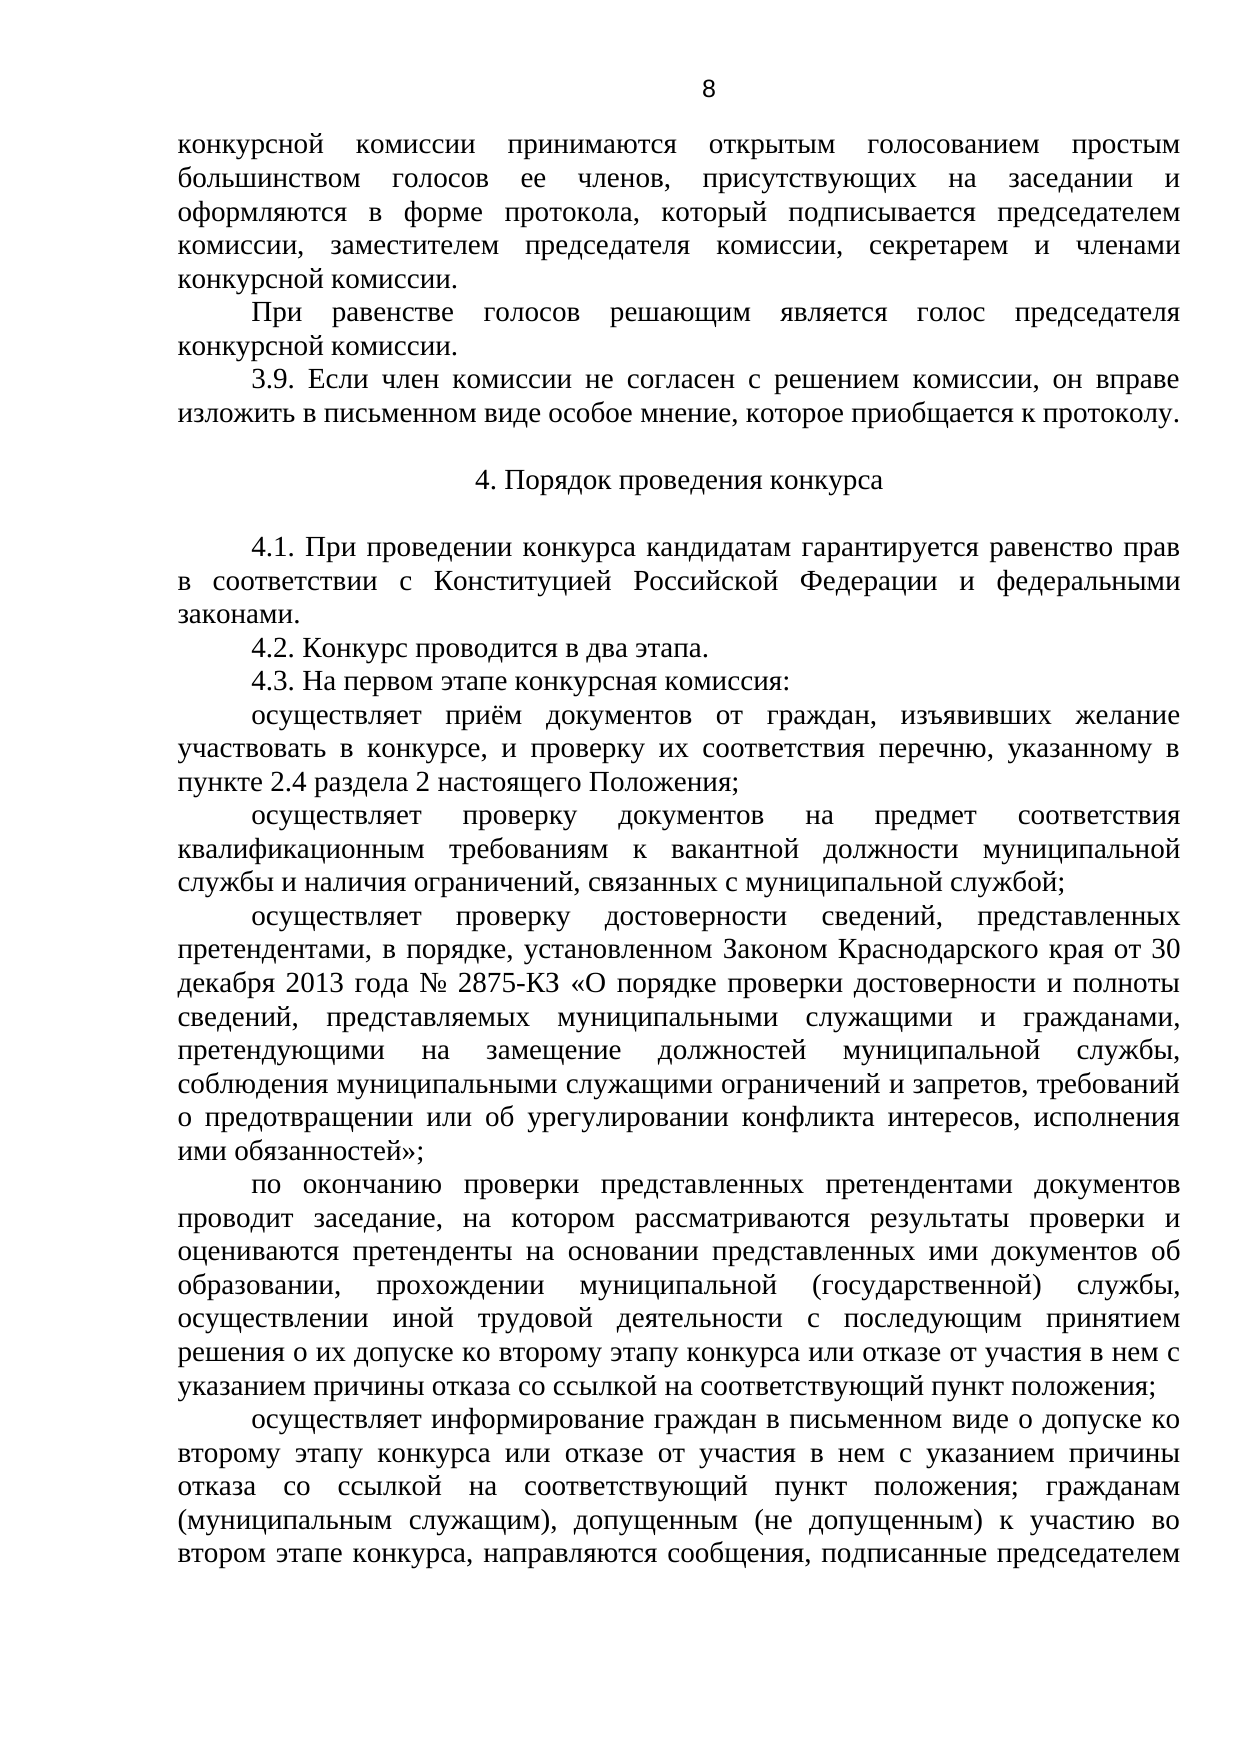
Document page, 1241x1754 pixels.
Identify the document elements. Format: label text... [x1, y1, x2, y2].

text по окончанию проверки представленных претендентами документов проводит заседание, на котором рассматриваются результаты проверки и оцениваются претенденты на основании представленных ими документов об образовании, прохождении муниципальной (государственной) службы, осуществлении иной трудовой деятельности с последующим принятием решения о их допуске ко второму этапу конкурса или отказе от участия в нем с указанием причины отказа со ссылкой на соответствующий пункт положения; [177, 1166, 1181, 1401]
text 4.3. На первом этапе конкурсная комиссия: [177, 663, 1181, 697]
text осуществляет приём документов от граждан, изъявивших желание участвовать в конкурсе, и проверку их соответствия перечню, указанному в пункте 2.4 раздела 2 настоящего Положения; [177, 697, 1181, 797]
text 4.1. При проведении конкурса кандидатам гарантируется равенство прав в соответствии с Конституцией Российской Федерации и федеральными законами. [177, 529, 1181, 630]
text 4. Порядок проведения конкурса [177, 462, 1181, 496]
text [177, 1401, 1181, 1569]
text 4.2. Конкурс проводится в два этапа. [177, 630, 1181, 663]
text осуществляет проверку документов на предмет соответствия квалификационным требованиям к вакантной должности муниципальной службы и наличия ограничений, связанных с муниципальной службой; [177, 797, 1181, 898]
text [177, 127, 1181, 294]
text При равенстве голосов решающим является голос председателя конкурсной комиссии. [177, 294, 1181, 361]
text 3.9. Если член комиссии не согласен с решением комиссии, он вправе изложить в письменном виде особое мнение, которое приобщается к протоколу. [177, 361, 1181, 428]
text осуществляет проверку достоверности сведений, представленных претендентами, в порядке, установленном Законом Краснодарского края от 30 декабря 2013 года № 2875-КЗ «О порядке проверки достоверности и полноты сведений, представляемых муниципальными служащими и гражданами, претендующими на замещение должностей муниципальной службы, соблюдения муниципальными служащими ограничений и запретов, требований о предотвращении или об урегулировании конфликта интересов, исполнения ими обязанностей»; [177, 898, 1181, 1166]
